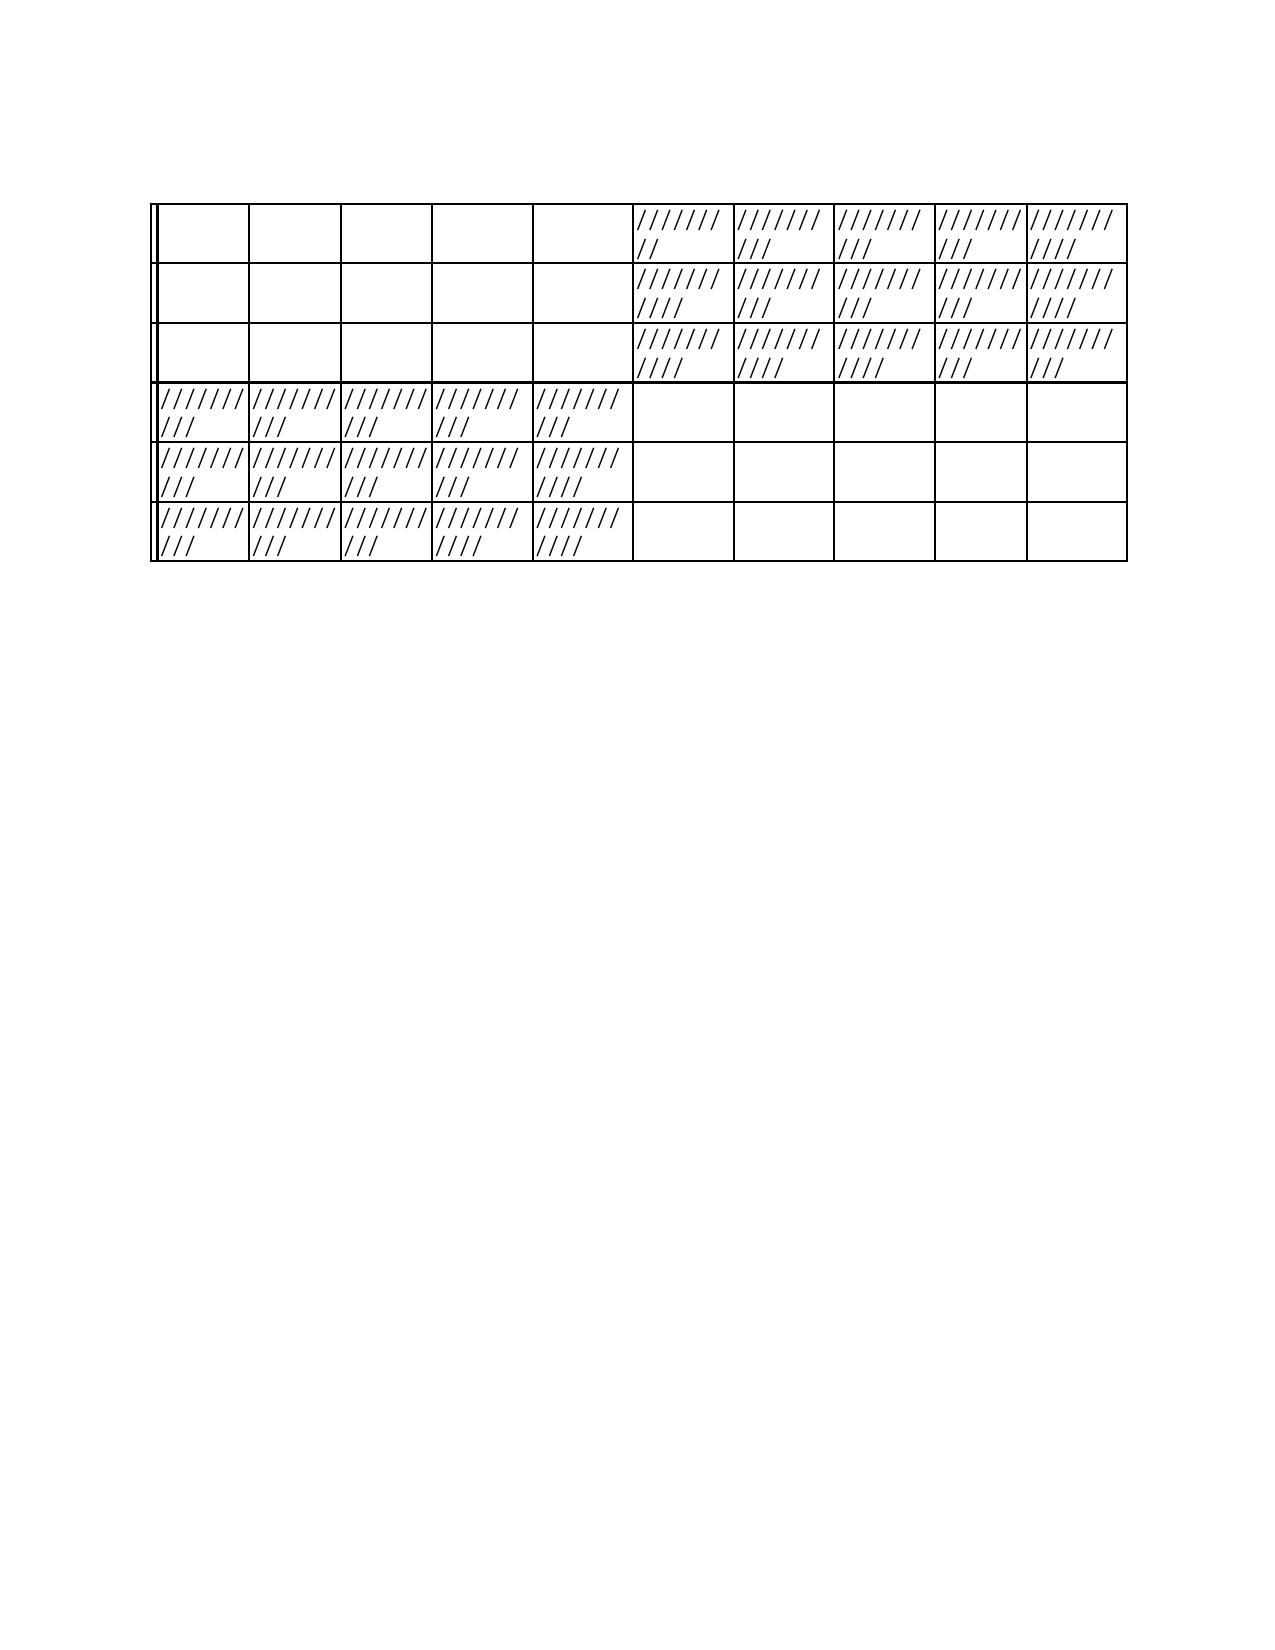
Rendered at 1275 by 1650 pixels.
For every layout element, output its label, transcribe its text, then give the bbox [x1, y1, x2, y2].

table_cell [152, 443, 156, 501]
table_cell ////////// [1028, 324, 1126, 381]
table_cell [152, 324, 156, 381]
table_cell [634, 384, 733, 441]
table_cell ////////// [159, 503, 248, 560]
table_cell [433, 205, 532, 262]
table_cell /////////// [735, 324, 833, 381]
table_cell ////////// [936, 205, 1026, 262]
table_cell /////////// [534, 503, 632, 560]
table_cell [735, 503, 833, 560]
table_cell [250, 264, 340, 322]
table_cell [634, 503, 733, 560]
table_cell [152, 264, 156, 322]
table_cell [835, 384, 934, 441]
table_cell ////////// [159, 443, 248, 501]
table_cell ////////// [936, 264, 1026, 322]
table_cell [342, 324, 431, 381]
table_cell /////////// [1028, 264, 1126, 322]
table_cell [936, 443, 1026, 501]
table_cell /////////// [1028, 205, 1126, 262]
table_cell [159, 324, 248, 381]
table_cell /////////// [534, 443, 632, 501]
table_cell ////////// [936, 324, 1026, 381]
table_cell [342, 205, 431, 262]
table_cell [250, 324, 340, 381]
table_cell [1028, 503, 1126, 560]
table_cell ////////// [735, 264, 833, 322]
table_cell [433, 324, 532, 381]
table_cell [342, 264, 431, 322]
table_cell [152, 205, 156, 262]
table_cell [1028, 384, 1126, 441]
table_cell [534, 264, 632, 322]
table_cell [634, 443, 733, 501]
table_cell [152, 384, 156, 441]
table_cell ////////// [250, 443, 340, 501]
table_cell ////////// [342, 443, 431, 501]
table_cell /////////// [634, 324, 733, 381]
table_cell ////////// [342, 384, 431, 441]
table_cell ////////// [159, 384, 248, 441]
table_cell /////////// [634, 264, 733, 322]
table_cell ////////// [835, 205, 934, 262]
table_cell ////////// [250, 503, 340, 560]
table_cell ////////// [433, 384, 532, 441]
table_cell [835, 443, 934, 501]
table_cell ////////// [250, 384, 340, 441]
table_cell /////////// [433, 503, 532, 560]
table_cell [936, 384, 1026, 441]
table_cell ////////// [342, 503, 431, 560]
table_cell ///////// [634, 205, 733, 262]
table_cell [1028, 443, 1126, 501]
table_cell [152, 503, 156, 560]
table_cell [735, 384, 833, 441]
table_cell ////////// [835, 264, 934, 322]
table_cell ////////// [433, 443, 532, 501]
table_cell /////////// [835, 324, 934, 381]
table_cell [433, 264, 532, 322]
table_cell [534, 324, 632, 381]
table_cell ////////// [735, 205, 833, 262]
table_cell [936, 503, 1026, 560]
table_cell [835, 503, 934, 560]
table_cell [159, 205, 248, 262]
table_cell ////////// [534, 384, 632, 441]
table_cell [159, 264, 248, 322]
table_cell [735, 443, 833, 501]
table_cell [250, 205, 340, 262]
table_cell [534, 205, 632, 262]
